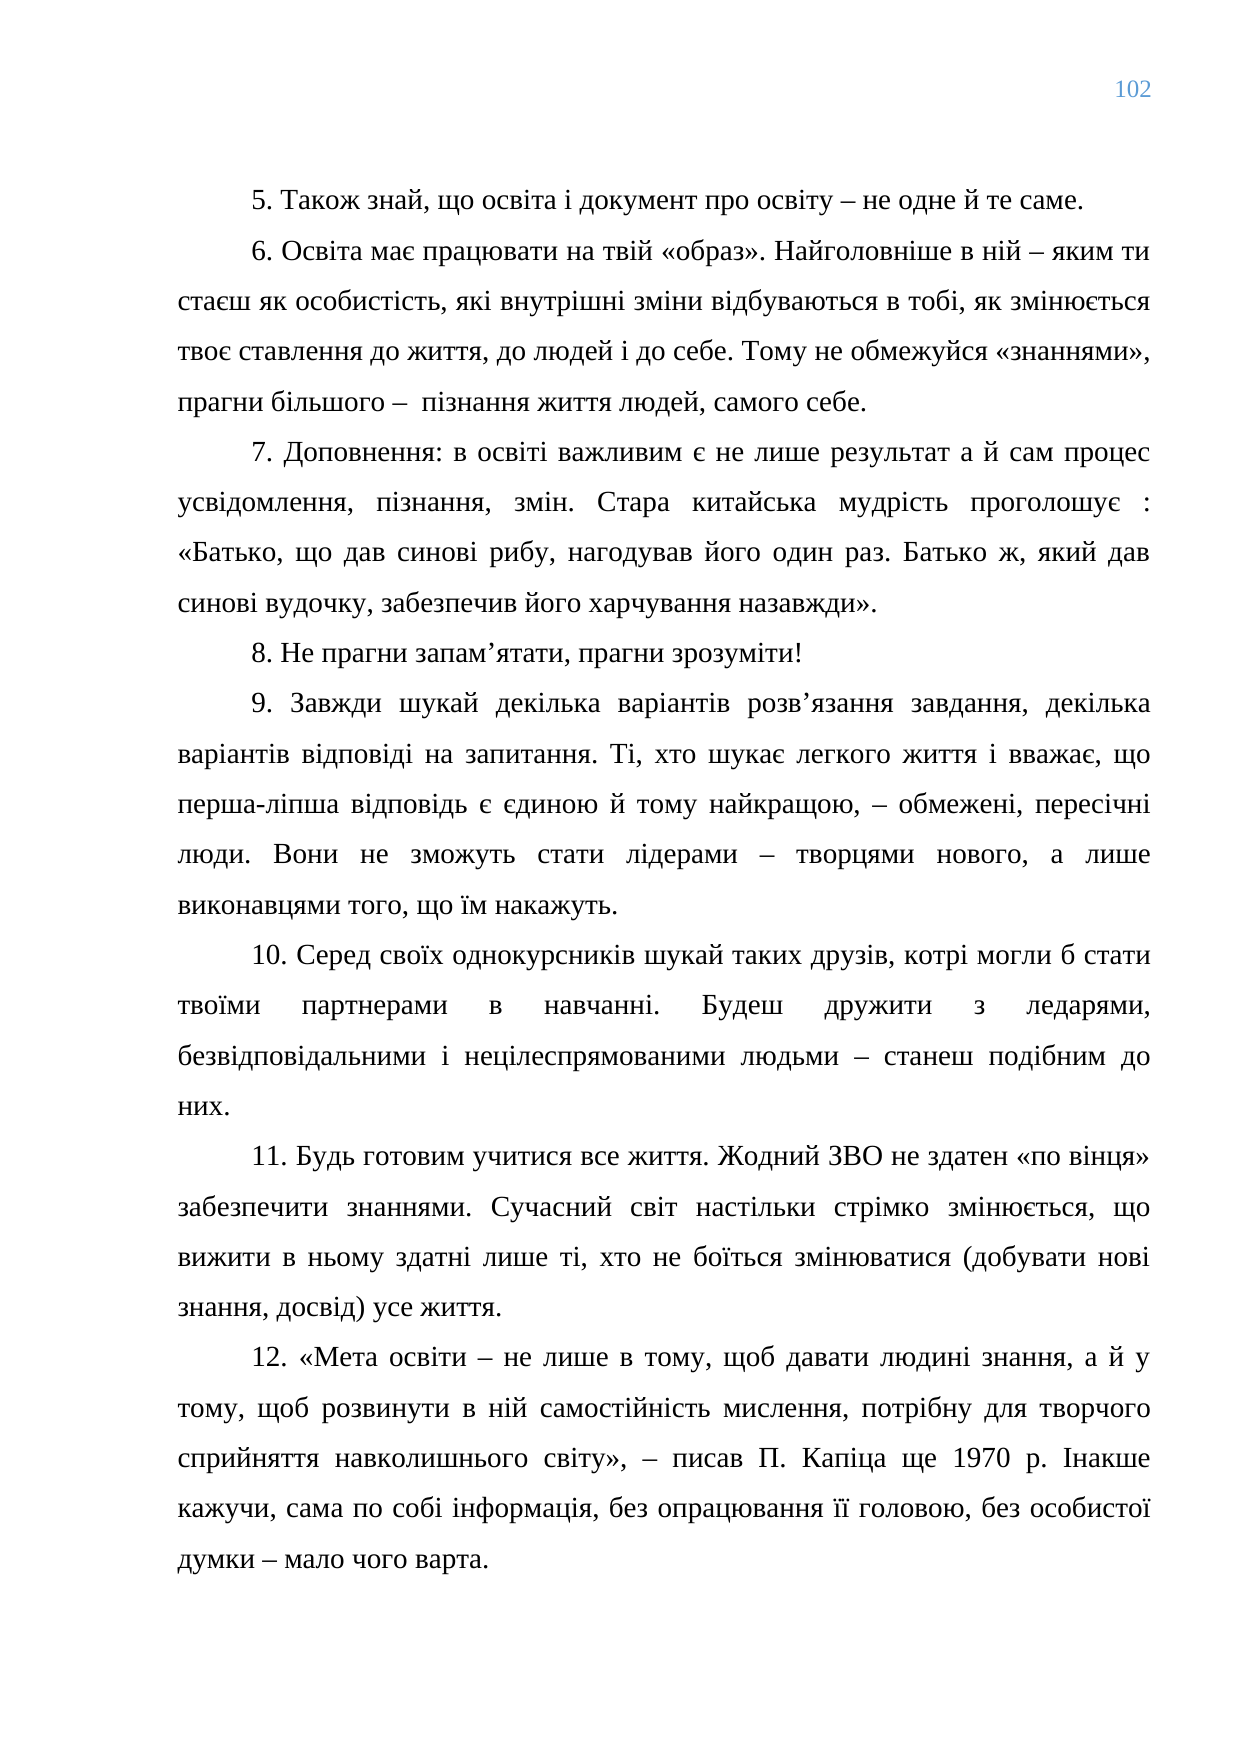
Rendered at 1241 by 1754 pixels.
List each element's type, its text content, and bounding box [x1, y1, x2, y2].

text 5. Також знай, що освіта і документ про освіту – не одне й те саме. [177, 182, 1152, 216]
text 10. Серед своїх однокурсників шукай таких друзів, котрі могли б стати твоїми партнерами в навчанні. Будеш дружити з ледарями, безвідповідальними і нецілеспрямованими людьми – станеш подібним до них. [177, 937, 1152, 1122]
text 9. Завжди шукай декілька варіантів розв’язання завдання, декілька варіантів відповіді на запитання. Ті, хто шукає легкого життя і вважає, що перша-ліпша відповідь є єдиною й тому найкращою, – обмежені, пересічні люди. Вони не зможуть стати лідерами – творцями нового, а лише виконавцями того, що їм накажуть. [177, 686, 1152, 920]
text 8. Не прагни запам’ятати, прагни зрозуміти! [177, 635, 1152, 669]
text 12. «Мета освіти – не лише в тому, щоб давати людині знання, а й у тому, щоб розвинути в ній самостійність мислення, потрібну для творчого сприйняття навколишнього світу», – писав П. Капіца ще 1970 р. Інакше кажучи, сама по собі інформація, без опрацювання її головою, без особистої думки – мало чого варта. [177, 1339, 1152, 1574]
text 11. Будь готовим учитися все життя. Жодний ЗВО не здатен «по вінця» забезпечити знаннями. Сучасний світ настільки стрімко змінюється, що вижити в ньому здатні лише ті, хто не боїться змінюватися (добувати нові знання, досвід) усе життя. [177, 1138, 1152, 1323]
text 7. Доповнення: в освіті важливим є не лише результат а й сам процес усвідомлення, пізнання, змін. Стара китайська мудрість проголошує : «Батько, що дав синові рибу, нагодував його один раз. Батько ж, який дав синові вудочку, забезпечив його харчування назавжди». [177, 434, 1152, 618]
text 6. Освіта має працювати на твій «образ». Найголовніше в ній – яким ти стаєш як особистість, які внутрішні зміни відбуваються в тобі, як змінюється твоє ставлення до життя, до людей і до себе. Тому не обмежуйся «знаннями», прагни більшого – пізнання життя людей, самого себе. [177, 233, 1152, 417]
